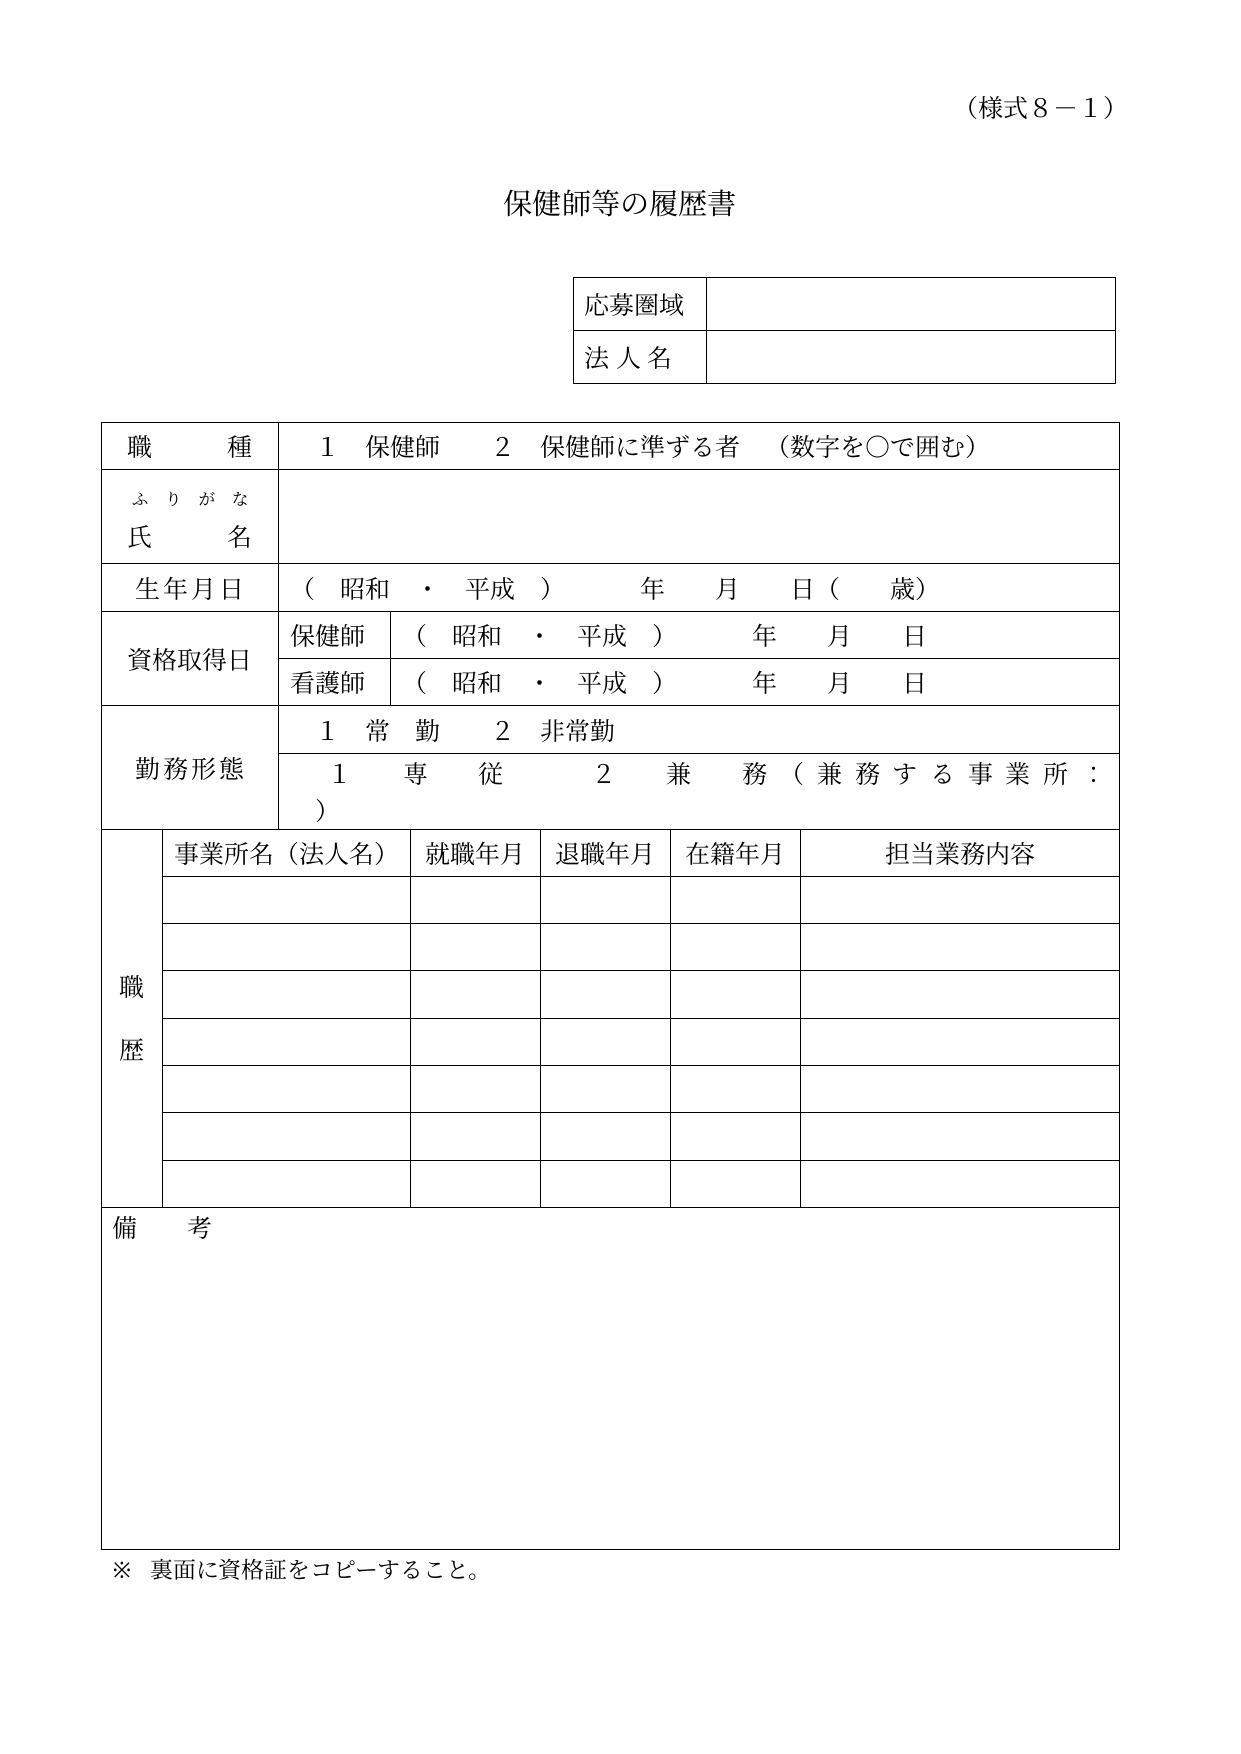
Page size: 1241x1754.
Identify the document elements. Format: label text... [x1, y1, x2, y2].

table_cell 法人名 [574, 331, 706, 383]
table_header 職 種 [102, 423, 278, 469]
table_cell [163, 1113, 410, 1159]
table_cell 備 考 [102, 1208, 1119, 1549]
table_cell [279, 470, 1119, 563]
table_cell [163, 1066, 410, 1112]
table_cell 生年月日 [102, 564, 278, 611]
table_cell 資格取得日 [102, 612, 278, 705]
table_cell [163, 1019, 410, 1065]
table_cell [411, 877, 540, 923]
table_cell [541, 1113, 670, 1159]
table_cell 就職年月 [411, 830, 540, 876]
table_cell （ 昭和 ・ 平成 ） 年 月 日（ 歳） [279, 564, 1119, 611]
list 裏面に資格証をコピーすること。 [112, 1550, 1128, 1588]
table_cell 勤務形態 [102, 706, 278, 828]
table_cell １ 専 従 ２ 兼 務（兼務する事業所： ） [279, 754, 1119, 828]
table_cell [541, 924, 670, 970]
table_cell 在籍年月 [671, 830, 800, 876]
table_header １ 保健師 ２ 保健師に準ずる者 （数字を○で囲む） [279, 423, 1119, 469]
table_cell [541, 971, 670, 1018]
table_cell 職歴 [102, 830, 162, 1207]
table_cell [671, 924, 800, 970]
table_cell [801, 1113, 1119, 1159]
table_cell [411, 924, 540, 970]
table_cell [411, 1161, 540, 1207]
table_cell [671, 1066, 800, 1112]
text 保健師等の履歴書 [112, 164, 1128, 239]
table_cell [411, 1113, 540, 1159]
table_header [707, 278, 1115, 330]
table_cell [801, 877, 1119, 923]
table_cell 保健師 [279, 612, 390, 658]
table_cell 事業所名（法人名） [163, 830, 410, 876]
table_cell [163, 924, 410, 970]
table_cell [541, 1066, 670, 1112]
table_cell 退職年月 [541, 830, 670, 876]
table_cell [411, 971, 540, 1018]
table_cell ふ り が な 氏 名 [102, 470, 278, 563]
table_cell [163, 877, 410, 923]
table_header 応募圏域 [574, 278, 706, 330]
table_cell [801, 1019, 1119, 1065]
table_cell [801, 1066, 1119, 1112]
table_cell [671, 971, 800, 1018]
table_cell [671, 877, 800, 923]
table_cell [411, 1066, 540, 1112]
table_cell １ 常 勤 ２ 非常勤 [279, 706, 1119, 752]
table_cell [801, 1161, 1119, 1207]
table_cell [541, 877, 670, 923]
table_cell 担当業務内容 [801, 830, 1119, 876]
table_cell [541, 1161, 670, 1207]
table_cell [163, 971, 410, 1018]
table_cell [411, 1019, 540, 1065]
table_cell [707, 331, 1115, 383]
table_cell [671, 1019, 800, 1065]
table_cell [671, 1113, 800, 1159]
table_cell （ 昭和 ・ 平成 ） 年 月 日 [391, 612, 1119, 658]
table_cell 看護師 [279, 659, 390, 705]
table_cell [671, 1161, 800, 1207]
table_cell [801, 924, 1119, 970]
table_cell [541, 1019, 670, 1065]
table_cell （ 昭和 ・ 平成 ） 年 月 日 [391, 659, 1119, 705]
table_cell [163, 1161, 410, 1207]
table_cell [801, 971, 1119, 1018]
